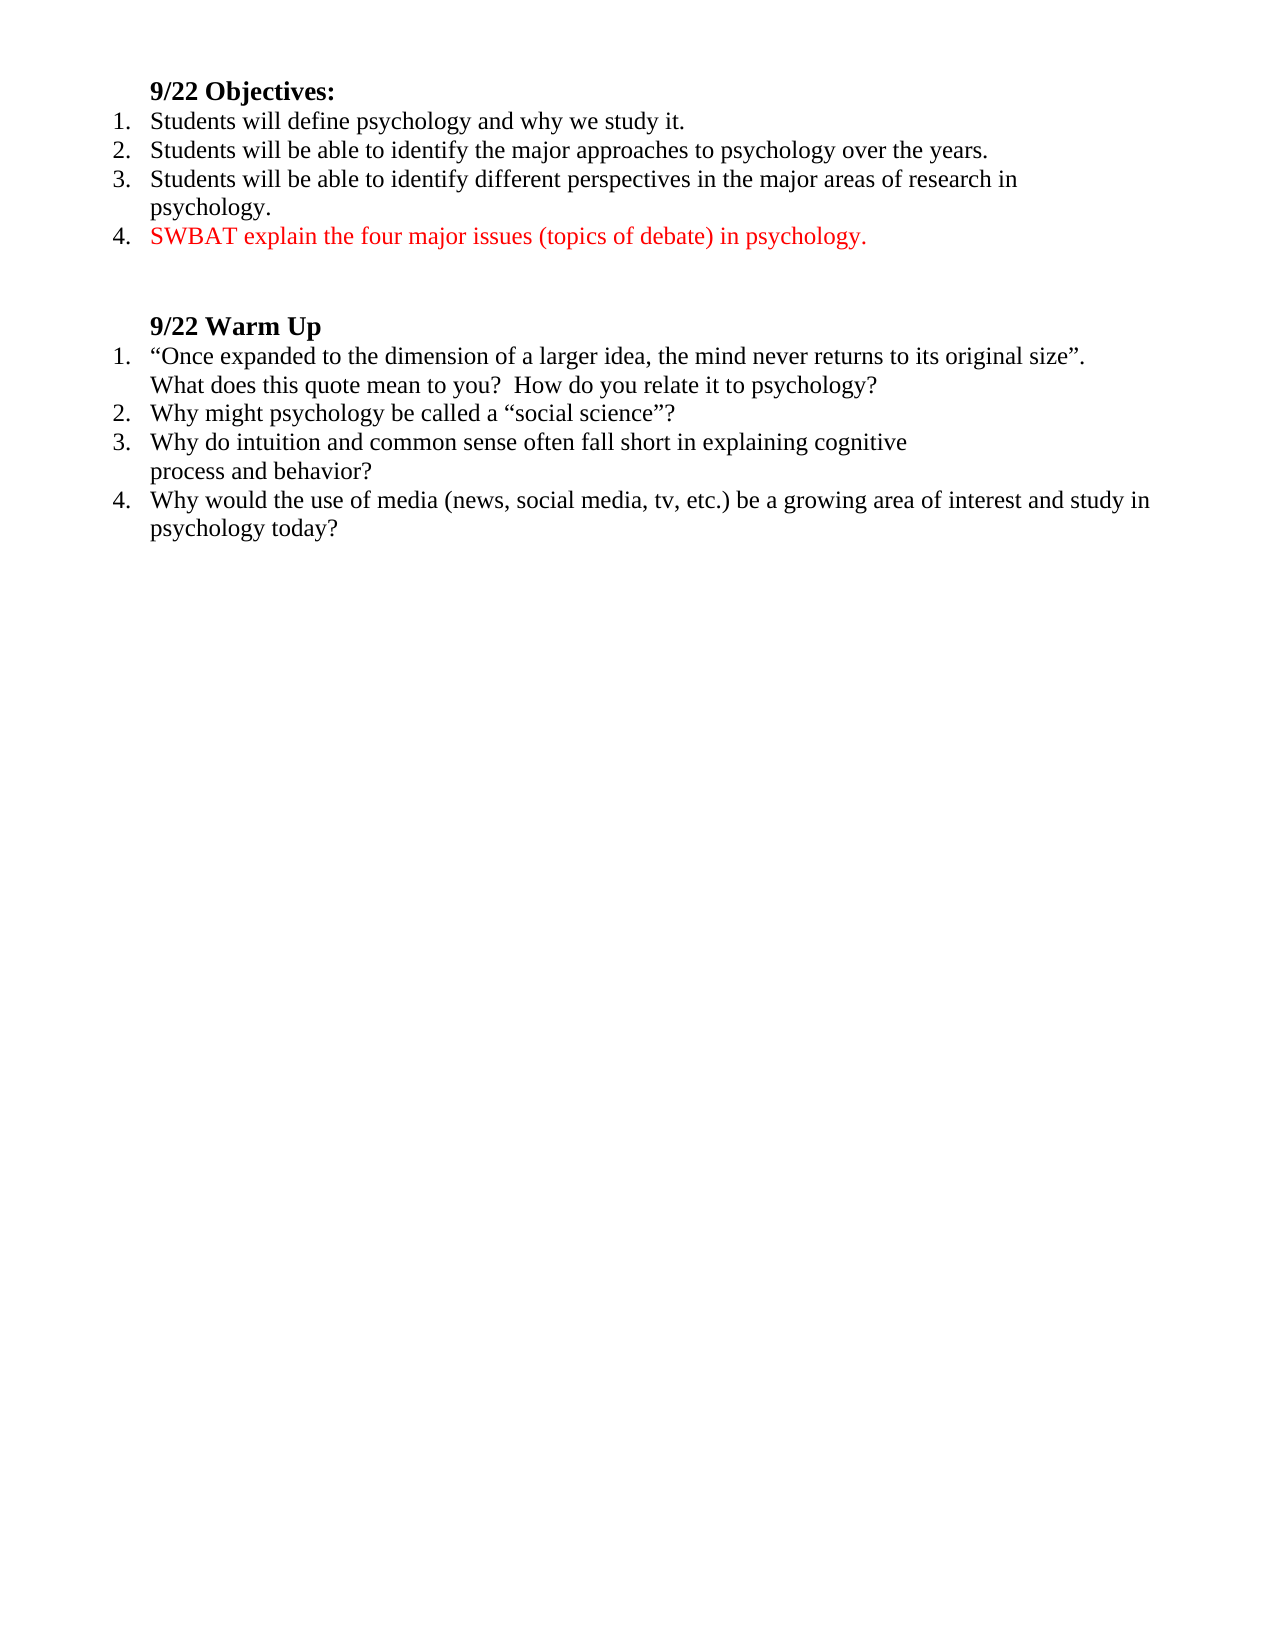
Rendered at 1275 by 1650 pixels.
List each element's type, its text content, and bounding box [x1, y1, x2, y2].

list “Once expanded to the dimension of a larger idea, the mind never returns to its original size”. [112, 341, 1200, 370]
list Students will define psychology and why we study it. [112, 106, 1200, 135]
text 9/22 Objectives: [75, 75, 1200, 106]
list Students will be able to identify the major approaches to psychology over the years. [112, 135, 1200, 164]
list What does this quote mean to you? How do you relate it to psychology? [150, 370, 1200, 398]
list Why would the use of media (news, social media, tv, etc.) be a growing area of interest and study in psychology today? [112, 485, 1200, 542]
text psychology. [150, 192, 1200, 221]
list process and behavior? [150, 456, 1200, 485]
list Why might psychology be called a “social science”? [112, 398, 1200, 427]
list Why do intuition and common sense often fall short in explaining cognitive [112, 427, 1200, 456]
list Students will be able to identify different perspectives in the major areas of research in [112, 164, 1200, 192]
text 9/22 Warm Up [75, 310, 1200, 341]
list SWBAT explain the four major issues (topics of debate) in psychology. [112, 221, 1200, 250]
